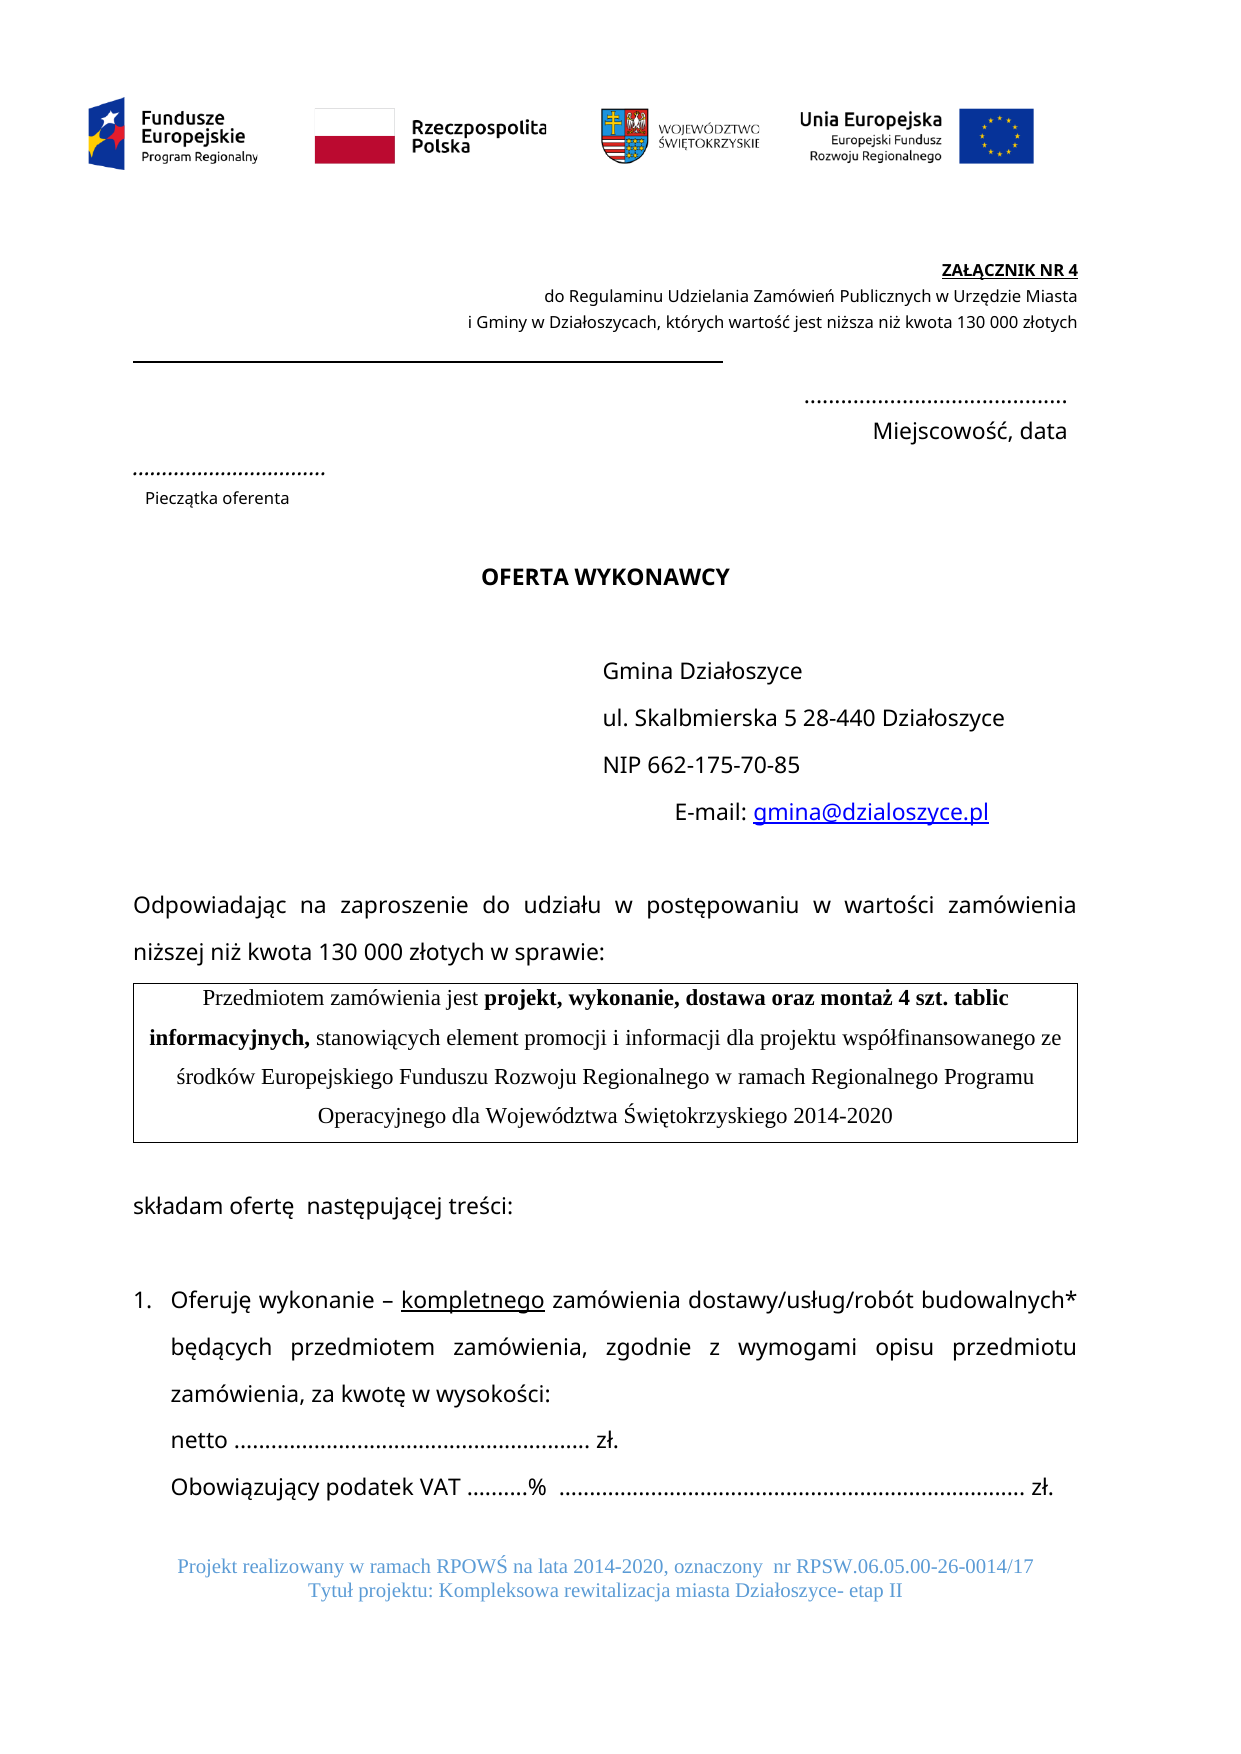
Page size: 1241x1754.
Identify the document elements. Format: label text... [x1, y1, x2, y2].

text składam ofertę następującej treści: [133, 1190, 1078, 1221]
table_header Przedmiotem zamówienia jest projekt, wykonanie, dostawa oraz montaż 4 szt. tablic informacyjnych, stanowiących element promocji i informacji dla projektu współfinansowanego ze środków Europejskiego Funduszu Rozwoju Regionalnego w ramach Regionalnego Programu Operacyjnego dla Województwa Świętokrzyskiego 2014-2020 [134, 984, 1077, 1142]
list Oferuję wykonanie – kompletnego zamówienia dostawy/usług/robót budowalnych* będących przedmiotem zamówienia, zgodnie z wymogami opisu przedmiotu zamówienia, za kwotę w wysokości: [133, 1284, 1078, 1409]
text NIP 662-175-70-85 [602, 749, 1078, 780]
text Miejscowość, data [733, 415, 1068, 446]
text …………………………… [133, 451, 430, 482]
picture [601, 97, 760, 170]
text Odpowiadając na zaproszenie do udziału w postępowaniu w wartości zamówienia niższej niż kwota 130 000 złotych w sprawie: [133, 889, 1078, 967]
text ul. Skalbmierska 5 28-440 Działoszyce [602, 702, 1078, 733]
text ZAŁĄCZNIK NR 4 [133, 259, 1078, 282]
text OFERTA WYKONAWCY [133, 561, 1078, 592]
text Obowiązujący podatek VAT ….......% …......................................................................... zł. [170, 1471, 1078, 1502]
text do Regulaminu Udzielania Zamówień Publicznych w Urzędzie Miasta [133, 285, 1078, 308]
text Gmina Działoszyce [602, 655, 1078, 686]
text Pieczątka oferenta [133, 487, 430, 510]
text ........................................... [733, 379, 1068, 410]
picture [314, 97, 547, 170]
text i Gminy w Działoszycach, których wartość jest niższa niż kwota 130 000 złotych [133, 311, 1078, 334]
picture [800, 97, 1034, 170]
text netto .......................................................... zł. [170, 1424, 1078, 1456]
text E-mail: gmina@dzialoszyce.pl [133, 796, 1078, 827]
picture [88, 97, 258, 170]
